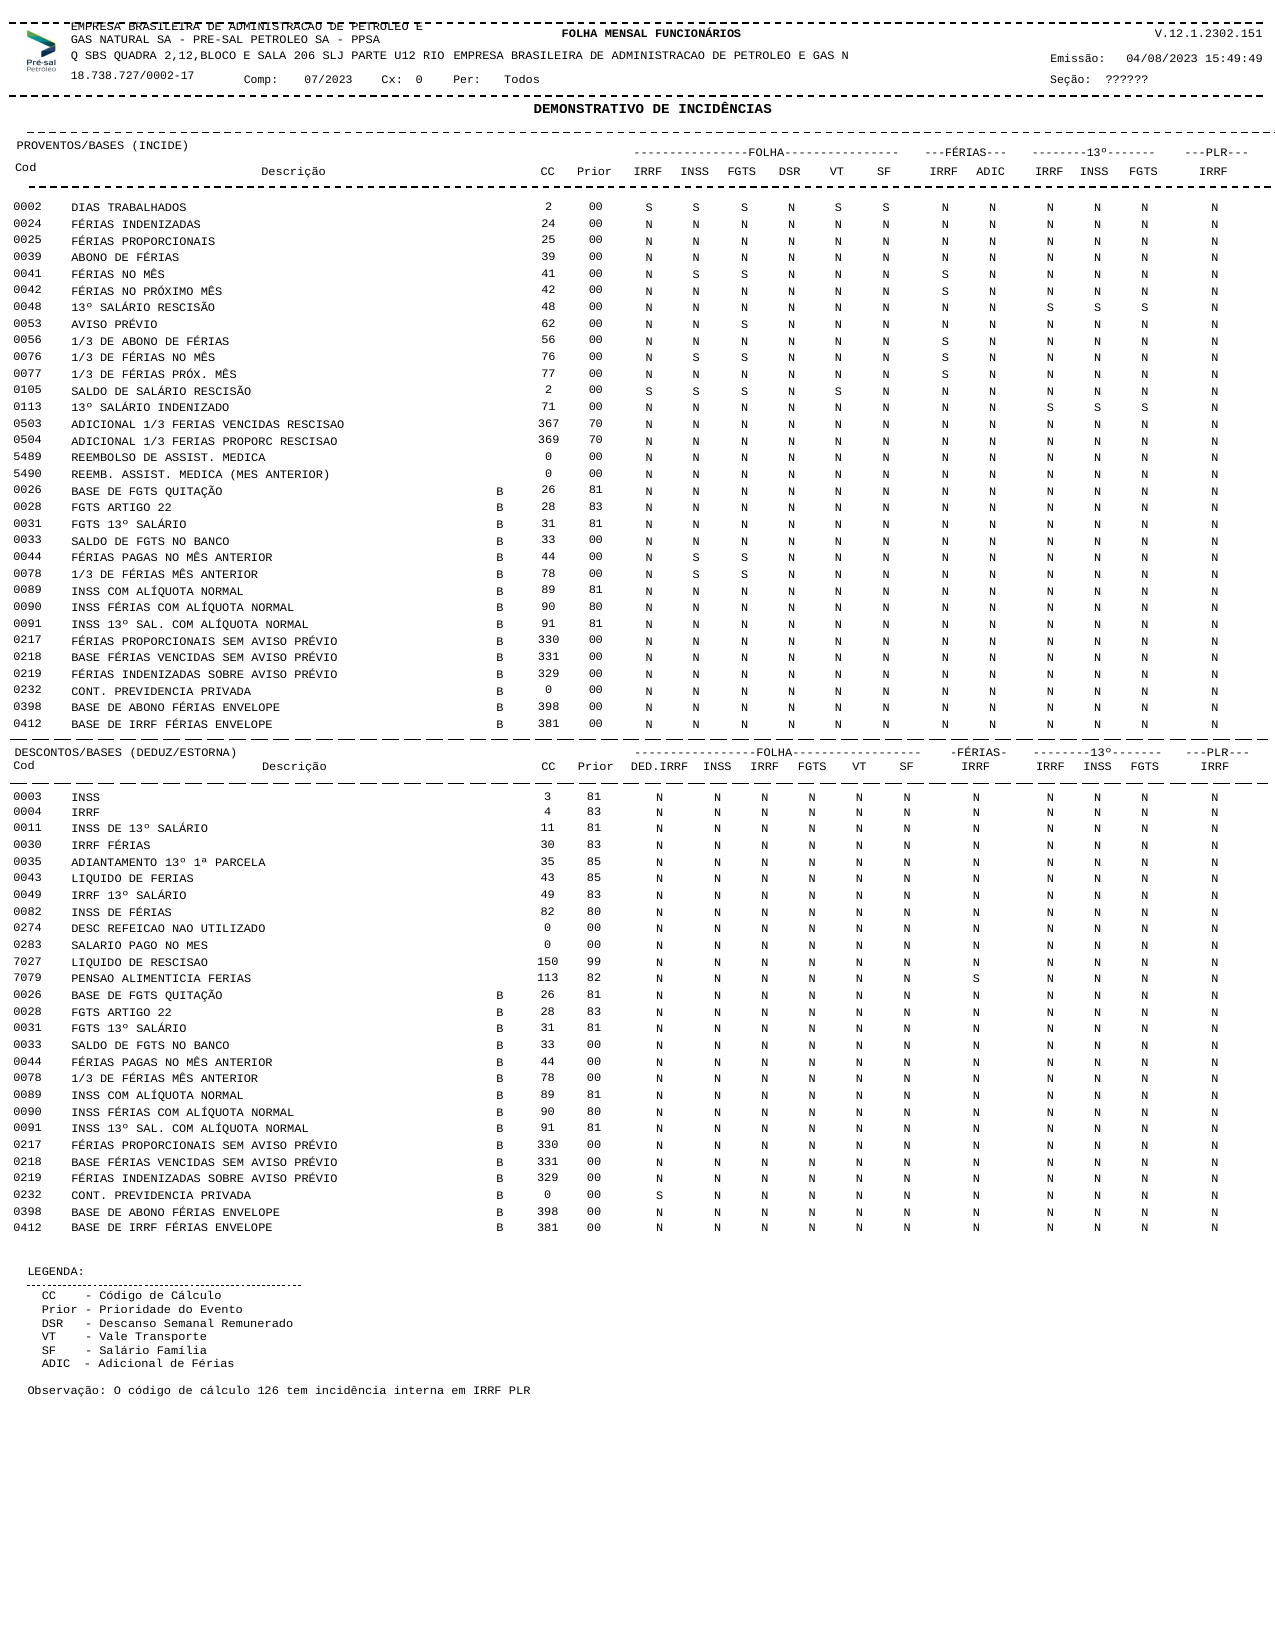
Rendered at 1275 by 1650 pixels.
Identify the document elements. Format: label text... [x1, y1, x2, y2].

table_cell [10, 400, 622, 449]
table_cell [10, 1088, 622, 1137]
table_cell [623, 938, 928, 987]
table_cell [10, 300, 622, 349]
subtitle DEMONSTRATIVO DE INCIDÊNCIAS [533, 102, 774, 118]
text Observação: O código de cálculo 126 tem incidência interna em IRRF PLR [27, 1385, 1275, 1398]
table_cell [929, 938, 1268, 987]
text PROVENTOS/BASES (INCIDE) [16, 140, 193, 153]
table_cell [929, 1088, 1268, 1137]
text Cod [15, 162, 41, 175]
text 04/08/2023 15:49:49 [1126, 53, 1275, 66]
text 18.738.727/0002-17 [71, 70, 200, 83]
text Emissão: [1050, 53, 1108, 66]
text IRRF [1199, 166, 1275, 179]
text Todos [504, 73, 774, 86]
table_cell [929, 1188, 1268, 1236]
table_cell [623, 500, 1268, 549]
text V.12.1.2302.151 [1154, 28, 1275, 41]
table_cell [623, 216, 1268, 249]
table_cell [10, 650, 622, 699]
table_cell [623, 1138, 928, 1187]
text FGTS [1129, 166, 1162, 179]
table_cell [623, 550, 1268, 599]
text ---FÉRIAS--- [924, 147, 1011, 160]
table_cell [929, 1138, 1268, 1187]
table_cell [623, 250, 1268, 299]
text SF - Salário Família ADIC - Adicional de Férias [42, 1345, 236, 1371]
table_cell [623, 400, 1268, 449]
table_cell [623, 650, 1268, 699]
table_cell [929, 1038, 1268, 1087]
text Seção: [1050, 73, 1093, 86]
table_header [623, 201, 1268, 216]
text ----------------FOLHA---------------- [633, 147, 903, 160]
text IRRF INSS FGTS DSR VT SF IRRF ADIC IRRF INSS [633, 166, 1111, 179]
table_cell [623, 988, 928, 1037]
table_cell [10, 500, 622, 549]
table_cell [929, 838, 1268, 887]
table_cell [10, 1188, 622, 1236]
text Per: [453, 73, 482, 86]
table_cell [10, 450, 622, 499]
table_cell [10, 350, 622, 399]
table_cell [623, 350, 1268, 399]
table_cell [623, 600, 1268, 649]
text FOLHA MENSAL FUNCIONÁRIOS [561, 28, 745, 41]
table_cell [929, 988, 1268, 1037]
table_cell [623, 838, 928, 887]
text ---PLR--- [1184, 147, 1275, 160]
text ?????? [1105, 73, 1275, 86]
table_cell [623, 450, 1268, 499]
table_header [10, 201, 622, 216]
text Cx: 0 [381, 73, 425, 86]
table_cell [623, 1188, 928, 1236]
text Q SBS QUADRA 2,12,BLOCO E SALA 206 SLJ PARTE U12 RIO EMPRESA BRASILEIRA DE ADMINISTRACAO DE PETROLEO E GAS N [71, 50, 853, 63]
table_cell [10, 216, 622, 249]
text --------13º------- [1032, 147, 1161, 160]
picture [22, 29, 59, 73]
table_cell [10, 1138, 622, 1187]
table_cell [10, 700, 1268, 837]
text Comp: [243, 73, 279, 86]
text CC Prior [540, 166, 613, 179]
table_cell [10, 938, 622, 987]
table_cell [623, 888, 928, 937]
text DSR - Descanso Semanal Remunerado VT - Vale Transporte [42, 1317, 293, 1344]
text 07/2023 [304, 73, 354, 86]
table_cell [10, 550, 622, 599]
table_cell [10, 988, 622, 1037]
text EMPRESA BRASILEIRA DE ADMINISTRACAO DE PETROLEO E GAS NATURAL SA - PRE-SAL PETROLEO SA - PPSA [71, 20, 423, 47]
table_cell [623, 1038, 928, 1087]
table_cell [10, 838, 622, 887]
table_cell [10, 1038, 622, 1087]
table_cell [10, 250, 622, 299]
text CC - Código de Cálculo Prior - Prioridade do Evento [42, 1282, 243, 1317]
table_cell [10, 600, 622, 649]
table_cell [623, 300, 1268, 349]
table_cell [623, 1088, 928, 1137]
text LEGENDA: [27, 1265, 1275, 1278]
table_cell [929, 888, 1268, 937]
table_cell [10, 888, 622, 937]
text Descrição [261, 166, 330, 179]
